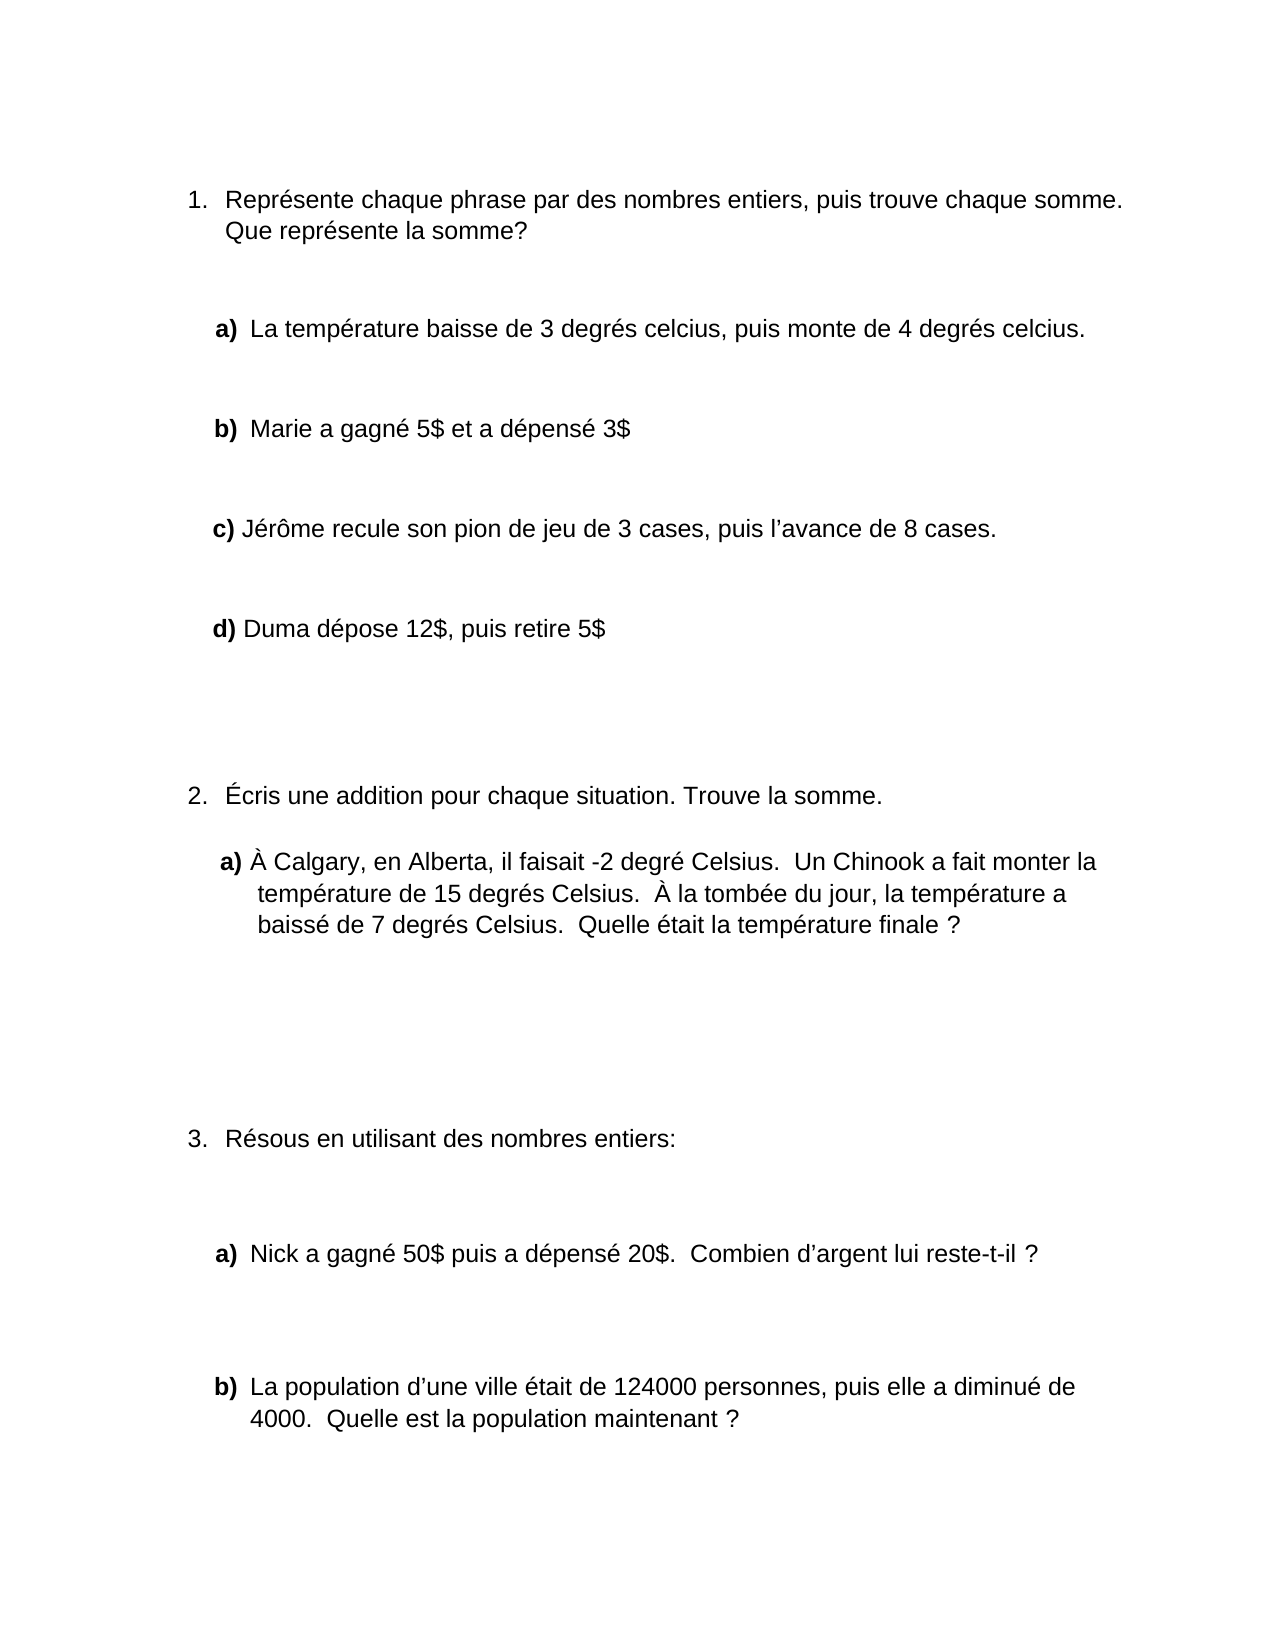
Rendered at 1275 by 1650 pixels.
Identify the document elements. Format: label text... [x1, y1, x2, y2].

text c) Jérôme recule son pion de jeu de 3 cases, puis l’avance de 8 cases. [150, 512, 1125, 544]
text d) Duma dépose 12$, puis retire 5$ [150, 612, 1125, 644]
list Résous en utilisant des nombres entiers: [187, 1123, 1125, 1154]
list Représente chaque phrase par des nombres entiers, puis trouve chaque somme. Que représente la somme? [187, 183, 1125, 246]
text a) Nick a gagné 50$ puis a dépensé 20$. Combien d’argent lui reste-t-il ? [150, 1237, 1125, 1269]
text a) La température baisse de 3 degrés celcius, puis monte de 4 degrés celcius. [150, 312, 1125, 344]
list À Calgary, en Alberta, il faisait -2 degré Celsius. Un Chinook a fait monter la température de 15 degrés Celsius. À la tombée du jour, la température a baissé de 7 degrés Celsius. Quelle était la température finale ? [220, 846, 1125, 939]
text b) La population d’une ville était de 124000 personnes, puis elle a diminué de 4000. Quelle est la population maintenant ? [150, 1371, 1125, 1433]
text b) Marie a gagné 5$ et a dépensé 3$ [150, 412, 1125, 444]
list Écris une addition pour chaque situation. Trouve la somme. [187, 779, 1125, 810]
